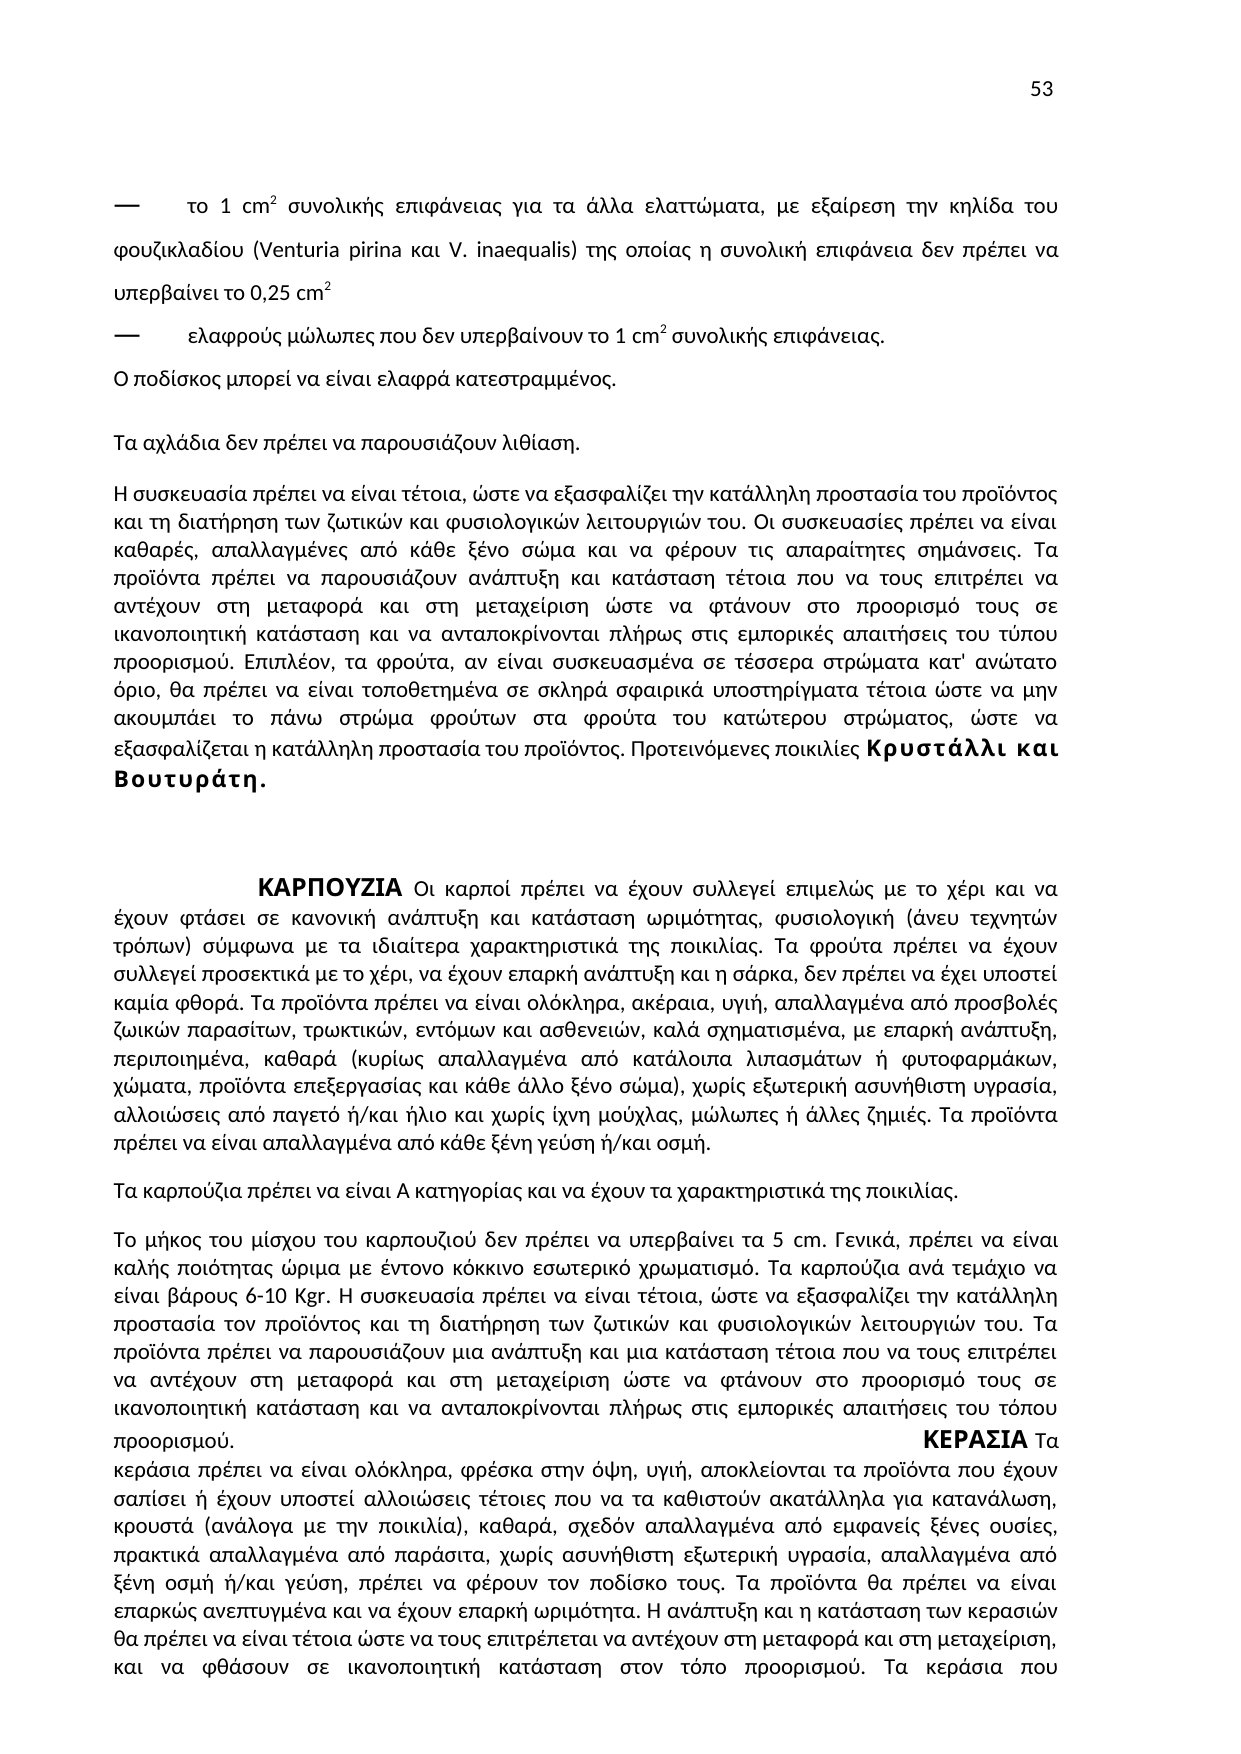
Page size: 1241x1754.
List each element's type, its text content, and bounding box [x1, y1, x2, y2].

list ελαφρούς μώλωπες που δεν υπερβαίνουν το 1 cm2 συνολικής επιφάνειας. [113, 309, 1118, 352]
text Τα καρπούζια πρέπει να είναι Α κατηγορίας και να έχουν τα χαρακτηριστικά της ποικιλίας. [113, 1177, 1118, 1204]
text Η συσκευασία πρέπει να είναι τέτοια, ώστε να εξασφαλίζει την κατάλληλη προστασία του προϊόντος και τη διατήρηση των ζωτικών και φυσιολογικών λειτουργιών του. Οι συσκευασίες πρέπει να είναι καθαρές, απαλλαγμένες από κάθε ξένο σώμα και να φέρουν τις απαραίτητες σημάνσεις. Τα προϊόντα πρέπει να παρουσιάζουν ανάπτυξη και κατάσταση τέτοια που να τους επιτρέπει να αντέχουν στη μεταφορά και στη μεταχείριση ώστε να φτάνουν στο προορισμό τους σε ικανοποιητική κατάσταση και να ανταποκρίνονται πλήρως στις εμπορικές απαιτήσεις του τύπου προορισμού. Επιπλέον, τα φρούτα, αν είναι συσκευασμένα σε τέσσερα στρώματα κατ' ανώτατο όριο, θα πρέπει να είναι τοποθετημένα σε σκληρά σφαιρικά υποστηρίγματα τέτοια ώστε να μην ακουμπάει το πάνω στρώμα φρούτων στα φρούτα του κατώτερου στρώματος, ώστε να εξασφαλίζεται η κατάλληλη προστασία του προϊόντος. Προτεινόμενες ποικιλίες Κρυστάλλι και Βουτυράτη. [113, 479, 1059, 794]
text ΚΑΡΠΟΥΖΙΑ Οι καρποί πρέπει να έχουν συλλεγεί επιμελώς με το χέρι και να έχουν φτάσει σε κανονική ανάπτυξη και κατάσταση ωριμότητας, φυσιολογική (άνευ τεχνητών τρόπων) σύμφωνα με τα ιδιαίτερα χαρακτηριστικά της ποικιλίας. Τα φρούτα πρέπει να έχουν συλλεγεί προσεκτικά με το χέρι, να έχουν επαρκή ανάπτυξη και η σάρκα, δεν πρέπει να έχει υποστεί καμία φθορά. Τα προϊόντα πρέπει να είναι ολόκληρα, ακέραια, υγιή, απαλλαγμένα από προσβολές ζωικών παρασίτων, τρωκτικών, εντόμων και ασθενειών, καλά σχηματισμένα, με επαρκή ανάπτυξη, περιποιημένα, καθαρά (κυρίως απαλλαγμένα από κατάλοιπα λιπασμάτων ή φυτοφαρμάκων, χώματα, προϊόντα επεξεργασίας και κάθε άλλο ξένο σώμα), χωρίς εξωτερική ασυνήθιστη υγρασία, αλλοιώσεις από παγετό ή/και ήλιο και χωρίς ίχνη μούχλας, μώλωπες ή άλλες ζημιές. Τα προϊόντα πρέπει να είναι απαλλαγμένα από κάθε ξένη γεύση ή/και οσμή. [113, 869, 1059, 1156]
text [113, 1225, 1059, 1680]
list το 1 cm2 συνολικής επιφάνειας για τα άλλα ελαττώματα, με εξαίρεση την κηλίδα του φουζικλαδίου (Venturia pirina και V. inaequalis) της οποίας η συνολική επιφάνεια δεν πρέπει να υπερβαίνει το 0,25 cm2 [113, 179, 1059, 309]
text Τα αχλάδια δεν πρέπει να παρουσιάζουν λιθίαση. [113, 416, 1118, 458]
text Ο ποδίσκος μπορεί να είναι ελαφρά κατεστραμμένος. [113, 352, 1118, 395]
